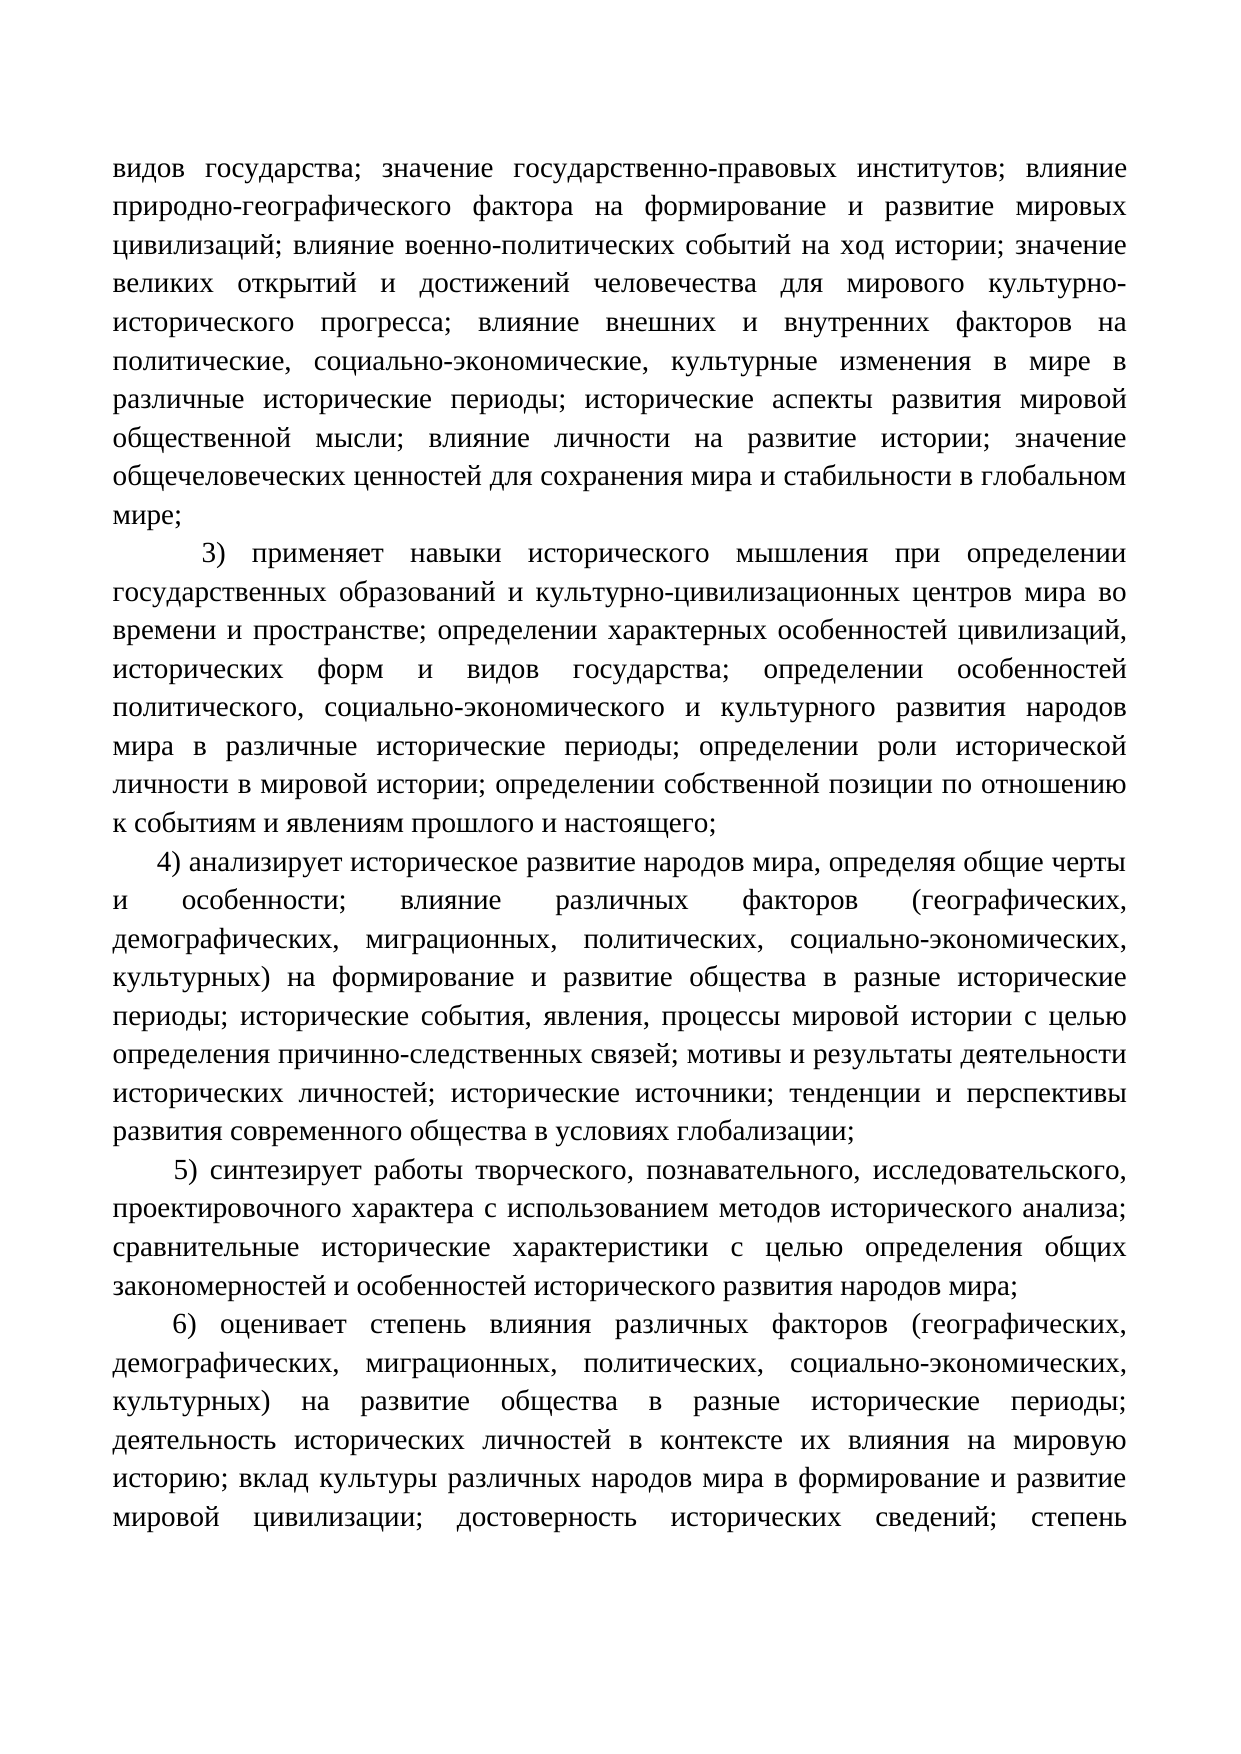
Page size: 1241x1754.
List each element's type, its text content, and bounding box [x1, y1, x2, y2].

text 4) анализирует историческое развитие народов мира, определяя общие черты и особенности; влияние различных факторов (географических, демографических, миграционных, политических, социально-экономических, культурных) на формирование и развитие общества в разные исторические периоды; исторические события, явления, процессы мировой истории с целью определения причинно-следственных связей; мотивы и результаты деятельности исторических личностей; исторические источники; тенденции и перспективы развития современного общества в условиях глобализации; [112, 844, 1128, 1147]
text 3) применяет навыки исторического мышления при определении государственных образований и культурно-цивилизационных центров мира во времени и пространстве; определении характерных особенностей цивилизаций, исторических форм и видов государства; определении особенностей политического, социально-экономического и культурного развития народов мира в различные исторические периоды; определении роли исторической личности в мировой истории; определении собственной позиции по отношению к событиям и явлениям прошлого и настоящего; [112, 535, 1128, 839]
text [112, 150, 1128, 530]
text 5) синтезирует работы творческого, познавательного, исследовательского, проектировочного характера с использованием методов исторического анализа; сравнительные исторические характеристики с целью определения общих закономерностей и особенностей исторического развития народов мира; [112, 1152, 1128, 1301]
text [112, 1306, 1128, 1532]
